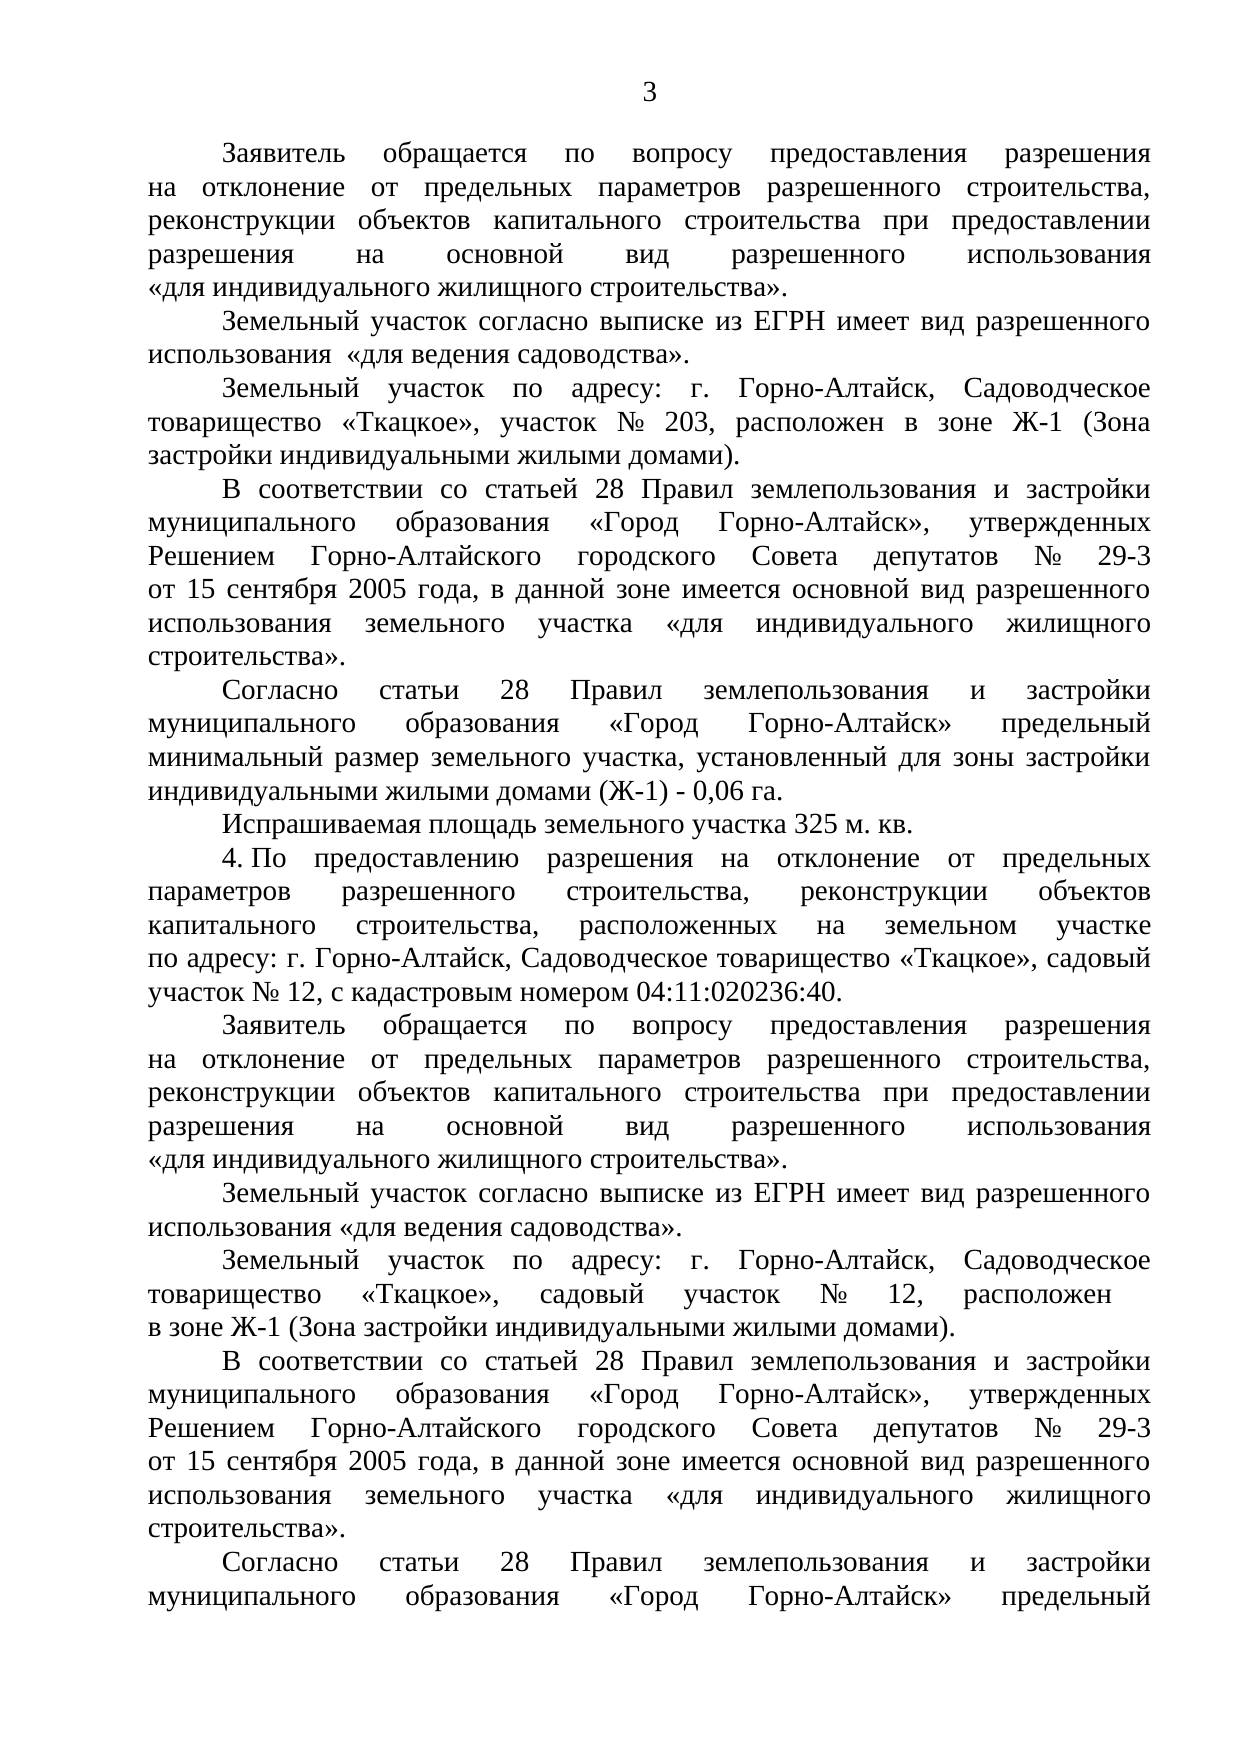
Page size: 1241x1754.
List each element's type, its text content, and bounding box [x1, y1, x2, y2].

text Земельный участок согласно выписке из ЕГРН имеет вид разрешенного использования «для ведения садоводства». [148, 303, 1152, 370]
text Земельный участок по адресу: г. Горно-Алтайск, Садоводческое товарищество «Ткацкое», участок № 203, расположен в зоне Ж-1 (Зона застройки индивидуальными жилыми домами). [148, 370, 1152, 471]
text В соответствии со статьей 28 Правил землепользования и застройки муниципального образования «Город Горно-Алтайск», утвержденных Решением Горно-Алтайского городского Совета депутатов № 29-3 от 15 сентября 2005 года, в данной зоне имеется основной вид разрешенного использования земельного участка «для индивидуального жилищного строительства». [148, 471, 1152, 672]
text В соответствии со статьей 28 Правил землепользования и застройки муниципального образования «Город Горно-Алтайск», утвержденных Решением Горно-Алтайского городского Совета депутатов № 29-3 от 15 сентября 2005 года, в данной зоне имеется основной вид разрешенного использования земельного участка «для индивидуального жилищного строительства». [148, 1343, 1152, 1544]
text Испрашиваемая площадь земельного участка 325 м. кв. [148, 806, 1152, 840]
text Заявитель обращается по вопросу предоставления разрешения на отклонение от предельных параметров разрешенного строительства, реконструкции объектов капитального строительства при предоставлении разрешения на основной вид разрешенного использования «для индивидуального жилищного строительства». [148, 1007, 1152, 1175]
text Земельный участок согласно выписке из ЕГРН имеет вид разрешенного использования «для ведения садоводства». [148, 1175, 1152, 1242]
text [148, 1544, 1152, 1611]
text 4. По предоставлению разрешения на отклонение от предельных параметров разрешенного строительства, реконструкции объектов капитального строительства, расположенных на земельном участке по адресу: г. Горно-Алтайск, Садоводческое товарищество «Ткацкое», садовый участок № 12, с кадастровым номером 04:11:020236:40. [148, 840, 1152, 1007]
text Земельный участок по адресу: г. Горно-Алтайск, Садоводческое товарищество «Ткацкое», садовый участок № 12, расположен в зоне Ж-1 (Зона застройки индивидуальными жилыми домами). [148, 1242, 1152, 1343]
text Заявитель обращается по вопросу предоставления разрешения на отклонение от предельных параметров разрешенного строительства, реконструкции объектов капитального строительства при предоставлении разрешения на основной вид разрешенного использования «для индивидуального жилищного строительства». [148, 135, 1152, 303]
